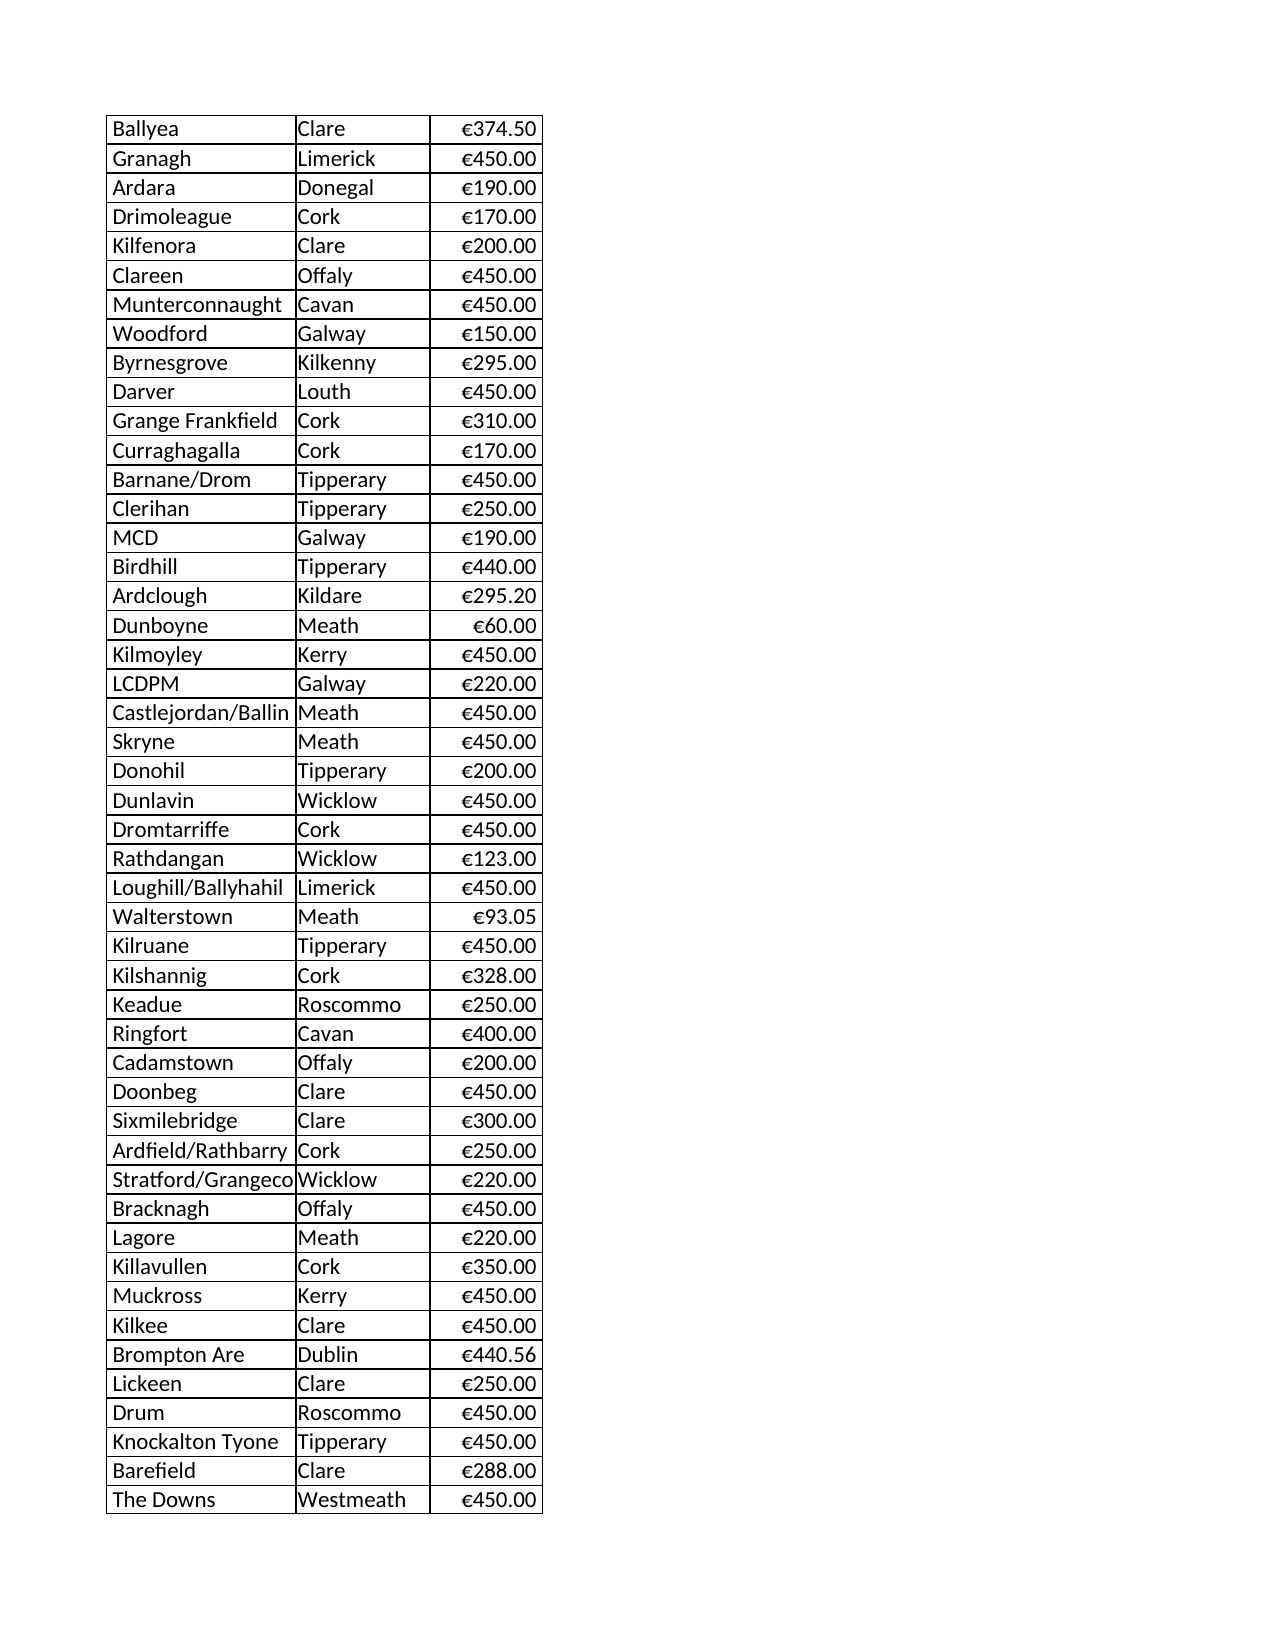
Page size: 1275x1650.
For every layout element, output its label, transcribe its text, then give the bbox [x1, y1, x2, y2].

table_cell Woodford [107, 320, 295, 347]
table_cell Byrnesgrove [107, 349, 295, 376]
table_cell €450.00 [431, 1078, 542, 1106]
table_cell Clare [297, 1457, 429, 1485]
table_cell Stratford/Grangeco [107, 1166, 295, 1193]
table_cell €450.00 [431, 1311, 542, 1339]
table_cell Limerick [297, 874, 429, 901]
table_cell Birdhill [107, 553, 295, 581]
table_cell Loughill/Ballyhahil [107, 874, 295, 901]
table_cell Kilruane [107, 932, 295, 960]
table_cell Ringfort [107, 1020, 295, 1047]
table_cell Granagh [107, 145, 295, 172]
table_cell Doonbeg [107, 1078, 295, 1106]
table_cell Clare [297, 232, 429, 260]
table_cell €328.00 [431, 961, 542, 989]
table_cell Barefield [107, 1457, 295, 1485]
table_cell Offaly [297, 1049, 429, 1076]
table_cell Castlejordan/Ballin [107, 699, 295, 726]
table_cell Cork [297, 1136, 429, 1164]
table_cell Galway [297, 670, 429, 697]
table_cell Sixmilebridge [107, 1107, 295, 1135]
table_cell €220.00 [431, 1224, 542, 1251]
table_cell €450.00 [431, 1399, 542, 1426]
table_cell Ardara [107, 174, 295, 201]
table_cell Lickeen [107, 1370, 295, 1397]
table_cell Kilkenny [297, 349, 429, 376]
table_cell €93.05 [431, 903, 542, 931]
table_cell LCDPM [107, 670, 295, 697]
table_cell €450.00 [431, 816, 542, 843]
table_cell Clare [297, 1078, 429, 1106]
table_cell Skryne [107, 728, 295, 756]
table_cell €220.00 [431, 670, 542, 697]
table_cell Muckross [107, 1282, 295, 1310]
table_cell €450.00 [431, 291, 542, 318]
table_cell €295.20 [431, 582, 542, 610]
table_cell Grange Frankfield [107, 407, 295, 435]
table_cell Ardfield/Rathbarry [107, 1136, 295, 1164]
table_cell Donegal [297, 174, 429, 201]
table_cell Kilshannig [107, 961, 295, 989]
table_cell €450.00 [431, 1428, 542, 1456]
table_cell Clareen [107, 261, 295, 289]
table_cell €170.00 [431, 203, 542, 231]
table_cell Curraghagalla [107, 436, 295, 464]
table_cell Dromtarriffe [107, 816, 295, 843]
table_cell Westmeath [297, 1486, 429, 1513]
table_cell Bracknagh [107, 1195, 295, 1222]
table_cell MCD [107, 524, 295, 551]
table_cell €400.00 [431, 1020, 542, 1047]
table_cell €450.00 [431, 786, 542, 814]
table_cell Tipperary [297, 757, 429, 785]
table_cell Cork [297, 1253, 429, 1281]
table_cell €288.00 [431, 1457, 542, 1485]
table_cell Cork [297, 203, 429, 231]
table_cell Roscommo [297, 1399, 429, 1426]
table_cell €220.00 [431, 1166, 542, 1193]
table_cell Tipperary [297, 466, 429, 493]
table_cell Clare [297, 1311, 429, 1339]
table_cell €190.00 [431, 174, 542, 201]
table_cell Knockalton Tyone [107, 1428, 295, 1456]
table_cell Dublin [297, 1341, 429, 1368]
table_header Clare [297, 116, 429, 143]
table_cell The Downs [107, 1486, 295, 1513]
table_cell Kildare [297, 582, 429, 610]
table_cell €60.00 [431, 611, 542, 639]
table_cell €200.00 [431, 232, 542, 260]
table_cell Cavan [297, 291, 429, 318]
table_cell Killavullen [107, 1253, 295, 1281]
table_cell Rathdangan [107, 845, 295, 872]
table_cell Cork [297, 407, 429, 435]
table_cell Galway [297, 524, 429, 551]
table_cell Keadue [107, 991, 295, 1018]
table_cell Cork [297, 961, 429, 989]
table_cell Lagore [107, 1224, 295, 1251]
table_cell Meath [297, 728, 429, 756]
table_cell €450.00 [431, 641, 542, 668]
table_cell Kilfenora [107, 232, 295, 260]
table_cell €250.00 [431, 991, 542, 1018]
table_cell Drimoleague [107, 203, 295, 231]
table_cell €450.00 [431, 145, 542, 172]
table_cell Walterstown [107, 903, 295, 931]
table_cell Tipperary [297, 495, 429, 522]
table_cell €450.00 [431, 1282, 542, 1310]
table_cell Darver [107, 378, 295, 406]
table_cell Wicklow [297, 1166, 429, 1193]
table_cell Meath [297, 699, 429, 726]
table_cell €450.00 [431, 261, 542, 289]
table_cell €450.00 [431, 1486, 542, 1513]
table_cell Barnane/Drom [107, 466, 295, 493]
table_cell €170.00 [431, 436, 542, 464]
table_cell €440.56 [431, 1341, 542, 1368]
table_cell €300.00 [431, 1107, 542, 1135]
table_cell €450.00 [431, 874, 542, 901]
table_cell Offaly [297, 1195, 429, 1222]
table_cell Cavan [297, 1020, 429, 1047]
table_cell Clare [297, 1370, 429, 1397]
table_header Ballyea [107, 116, 295, 143]
table_cell €250.00 [431, 1370, 542, 1397]
table_cell Kilmoyley [107, 641, 295, 668]
table_cell Munterconnaught [107, 291, 295, 318]
table_cell Dunboyne [107, 611, 295, 639]
table_cell €250.00 [431, 495, 542, 522]
table_cell €450.00 [431, 699, 542, 726]
table_cell €450.00 [431, 378, 542, 406]
table_cell €450.00 [431, 932, 542, 960]
table_cell €190.00 [431, 524, 542, 551]
table_cell €450.00 [431, 728, 542, 756]
table_cell Kilkee [107, 1311, 295, 1339]
table_cell Louth [297, 378, 429, 406]
table_cell Cork [297, 436, 429, 464]
table_cell Drum [107, 1399, 295, 1426]
table_cell €250.00 [431, 1136, 542, 1164]
table_cell Tipperary [297, 1428, 429, 1456]
table_cell Meath [297, 1224, 429, 1251]
table_cell €440.00 [431, 553, 542, 581]
table_cell €450.00 [431, 466, 542, 493]
table_cell Clerihan [107, 495, 295, 522]
table_cell Donohil [107, 757, 295, 785]
table_cell €310.00 [431, 407, 542, 435]
table_cell Brompton Are [107, 1341, 295, 1368]
table_cell €150.00 [431, 320, 542, 347]
table_cell €295.00 [431, 349, 542, 376]
table_cell Galway [297, 320, 429, 347]
table_cell Wicklow [297, 786, 429, 814]
table_cell €123.00 [431, 845, 542, 872]
table_cell Tipperary [297, 553, 429, 581]
table_cell Meath [297, 611, 429, 639]
table_cell Meath [297, 903, 429, 931]
table_cell Cadamstown [107, 1049, 295, 1076]
table_cell Clare [297, 1107, 429, 1135]
table_cell Wicklow [297, 845, 429, 872]
table_cell €200.00 [431, 757, 542, 785]
table_cell Cork [297, 816, 429, 843]
table_cell €350.00 [431, 1253, 542, 1281]
table_cell Roscommo [297, 991, 429, 1018]
table_cell Kerry [297, 641, 429, 668]
table_cell Offaly [297, 261, 429, 289]
table_cell Tipperary [297, 932, 429, 960]
table_cell Dunlavin [107, 786, 295, 814]
table_header €374.50 [431, 116, 542, 143]
table_cell Ardclough [107, 582, 295, 610]
table_cell Limerick [297, 145, 429, 172]
table_cell €200.00 [431, 1049, 542, 1076]
table_cell €450.00 [431, 1195, 542, 1222]
table_cell Kerry [297, 1282, 429, 1310]
